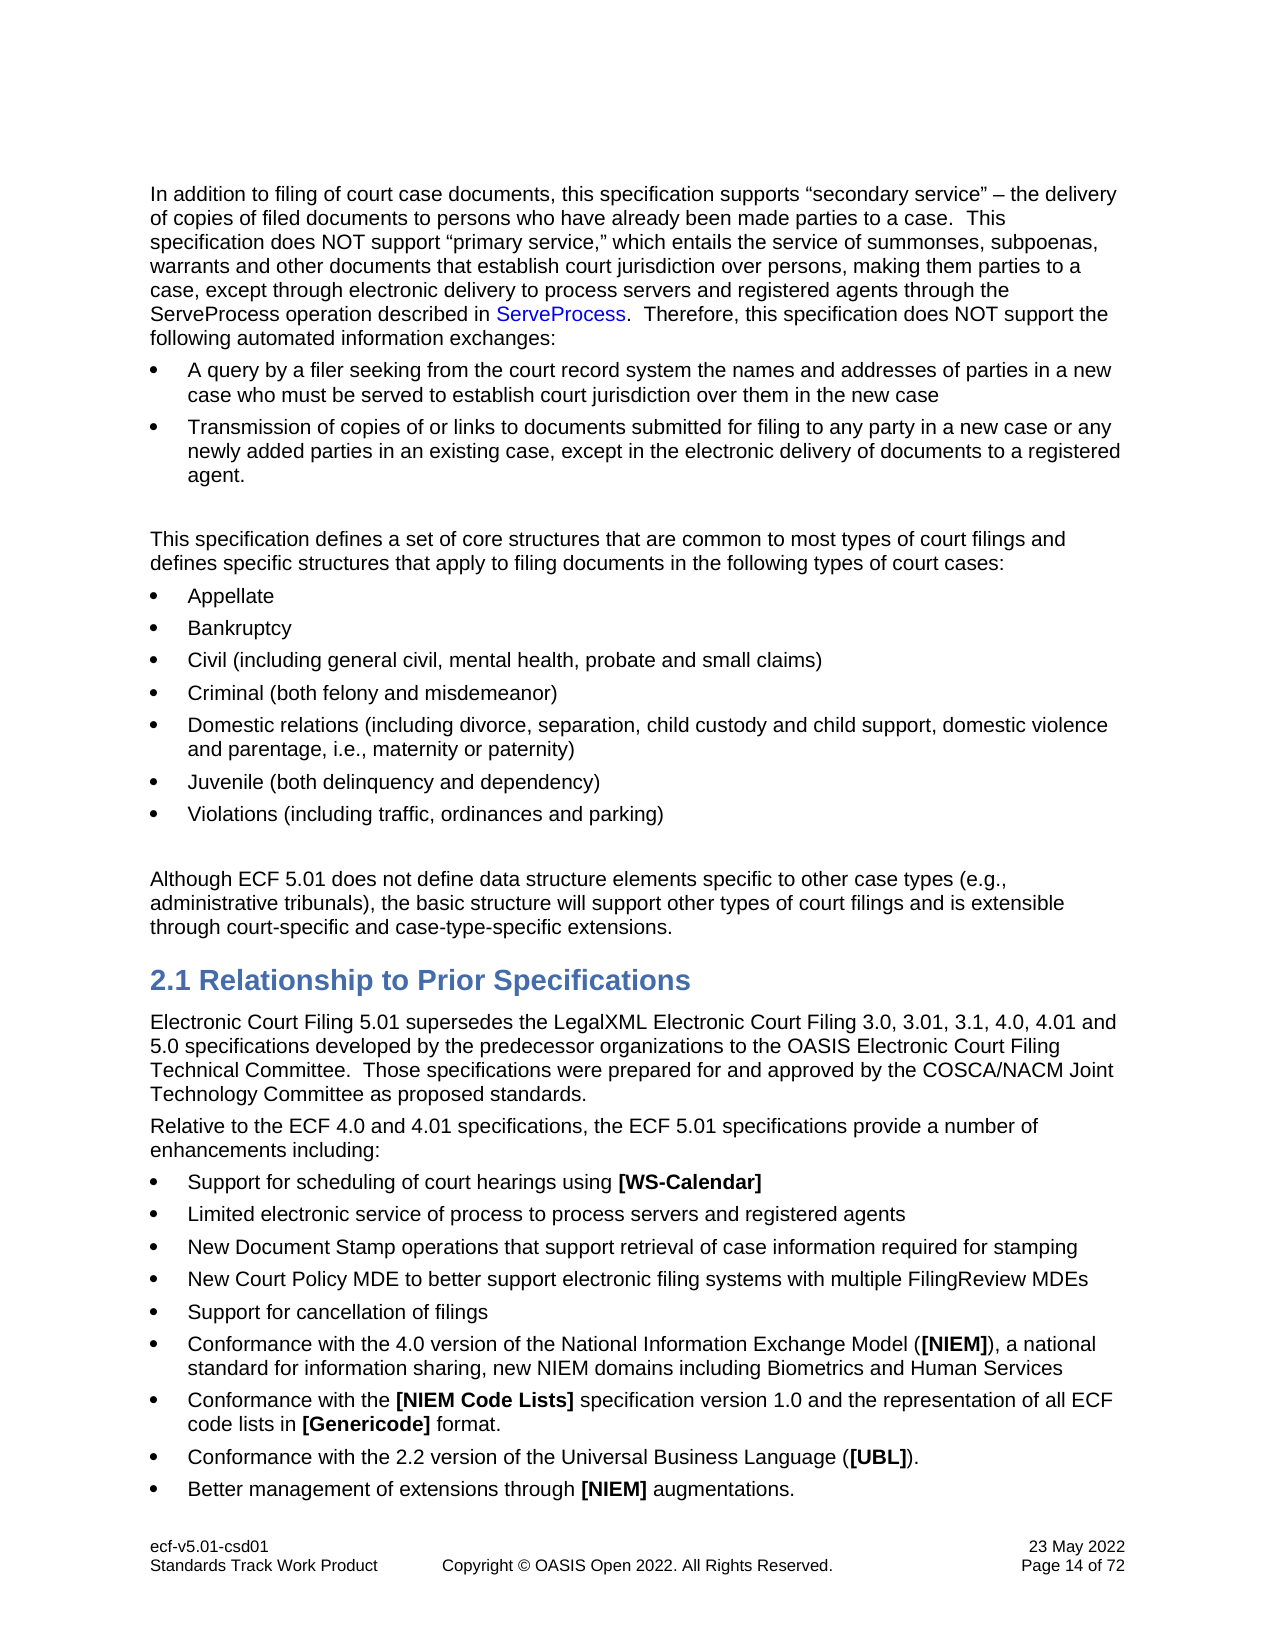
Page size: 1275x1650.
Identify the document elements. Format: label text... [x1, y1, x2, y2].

text In addition to filing of court case documents, this specification supports “secondary service” – the delivery of copies of filed documents to persons who have already been made parties to a case. This specification does NOT support “primary service,” which entails the service of summonses, subpoenas, warrants and other documents that establish court jurisdiction over persons, making them parties to a case, except through electronic delivery to process servers and registered agents through the ServeProcess operation described in ServeProcess. Therefore, this specification does NOT support the following automated information exchanges: [150, 182, 1125, 350]
list Conformance with the 2.2 version of the Universal Business Language ([UBL]). [150, 1444, 1125, 1469]
list Support for scheduling of court hearings using [WS-Calendar] [150, 1170, 1125, 1194]
list Criminal (both felony and misdemeanor) [150, 681, 1125, 705]
subtitle Relationship to Prior Specifications [150, 963, 1125, 997]
text Relative to the ECF 4.0 and 4.01 specifications, the ECF 5.01 specifications provide a number of enhancements including: [150, 1114, 1125, 1162]
list New Document Stamp operations that support retrieval of case information required for stamping [150, 1235, 1125, 1259]
list Juvenile (both delinquency and dependency) [150, 769, 1125, 793]
text Electronic Court Filing 5.01 supersedes the LegalXML Electronic Court Filing 3.0, 3.01, 3.1, 4.0, 4.01 and 5.0 specifications developed by the predecessor organizations to the OASIS Electronic Court Filing Technical Committee. Those specifications were prepared for and approved by the COSCA/NACM Joint Technology Committee as proposed standards. [150, 1009, 1125, 1105]
list Transmission of copies of or links to documents submitted for filing to any party in a new case or any newly added parties in an existing case, except in the electronic delivery of documents to a registered agent. [150, 415, 1125, 487]
list A query by a filer seeking from the court record system the names and addresses of parties in a new case who must be served to establish court jurisdiction over them in the new case [150, 358, 1125, 406]
list Better management of extensions through [NIEM] augmentations. [150, 1477, 1125, 1501]
list Violations (including traffic, ordinances and parking) [150, 802, 1125, 826]
list Appellate [150, 583, 1125, 608]
list Support for cancellation of filings [150, 1299, 1125, 1323]
text Although ECF 5.01 does not define data structure elements specific to other case types (e.g., administrative tribunals), the basic structure will support other types of court filings and is extensible through court-specific and case-type-specific extensions. [150, 867, 1125, 938]
list Conformance with the 4.0 version of the National Information Exchange Model ([NIEM]), a national standard for information sharing, new NIEM domains including Biometrics and Human Services [150, 1332, 1125, 1380]
text This specification defines a set of core structures that are common to most types of court filings and defines specific structures that apply to filing documents in the following types of court cases: [150, 527, 1125, 575]
list Limited electronic service of process to process servers and registered agents [150, 1202, 1125, 1226]
list Domestic relations (including divorce, separation, child custody and child support, domestic violence and parentage, i.e., maternity or paternity) [150, 713, 1125, 761]
list Civil (including general civil, mental health, probate and small claims) [150, 648, 1125, 672]
list New Court Policy MDE to better support electronic filing systems with multiple FilingReview MDEs [150, 1267, 1125, 1291]
list Bankruptcy [150, 616, 1125, 640]
list Conformance with the [NIEM Code Lists] specification version 1.0 and the representation of all ECF code lists in [Genericode] format. [150, 1388, 1125, 1436]
